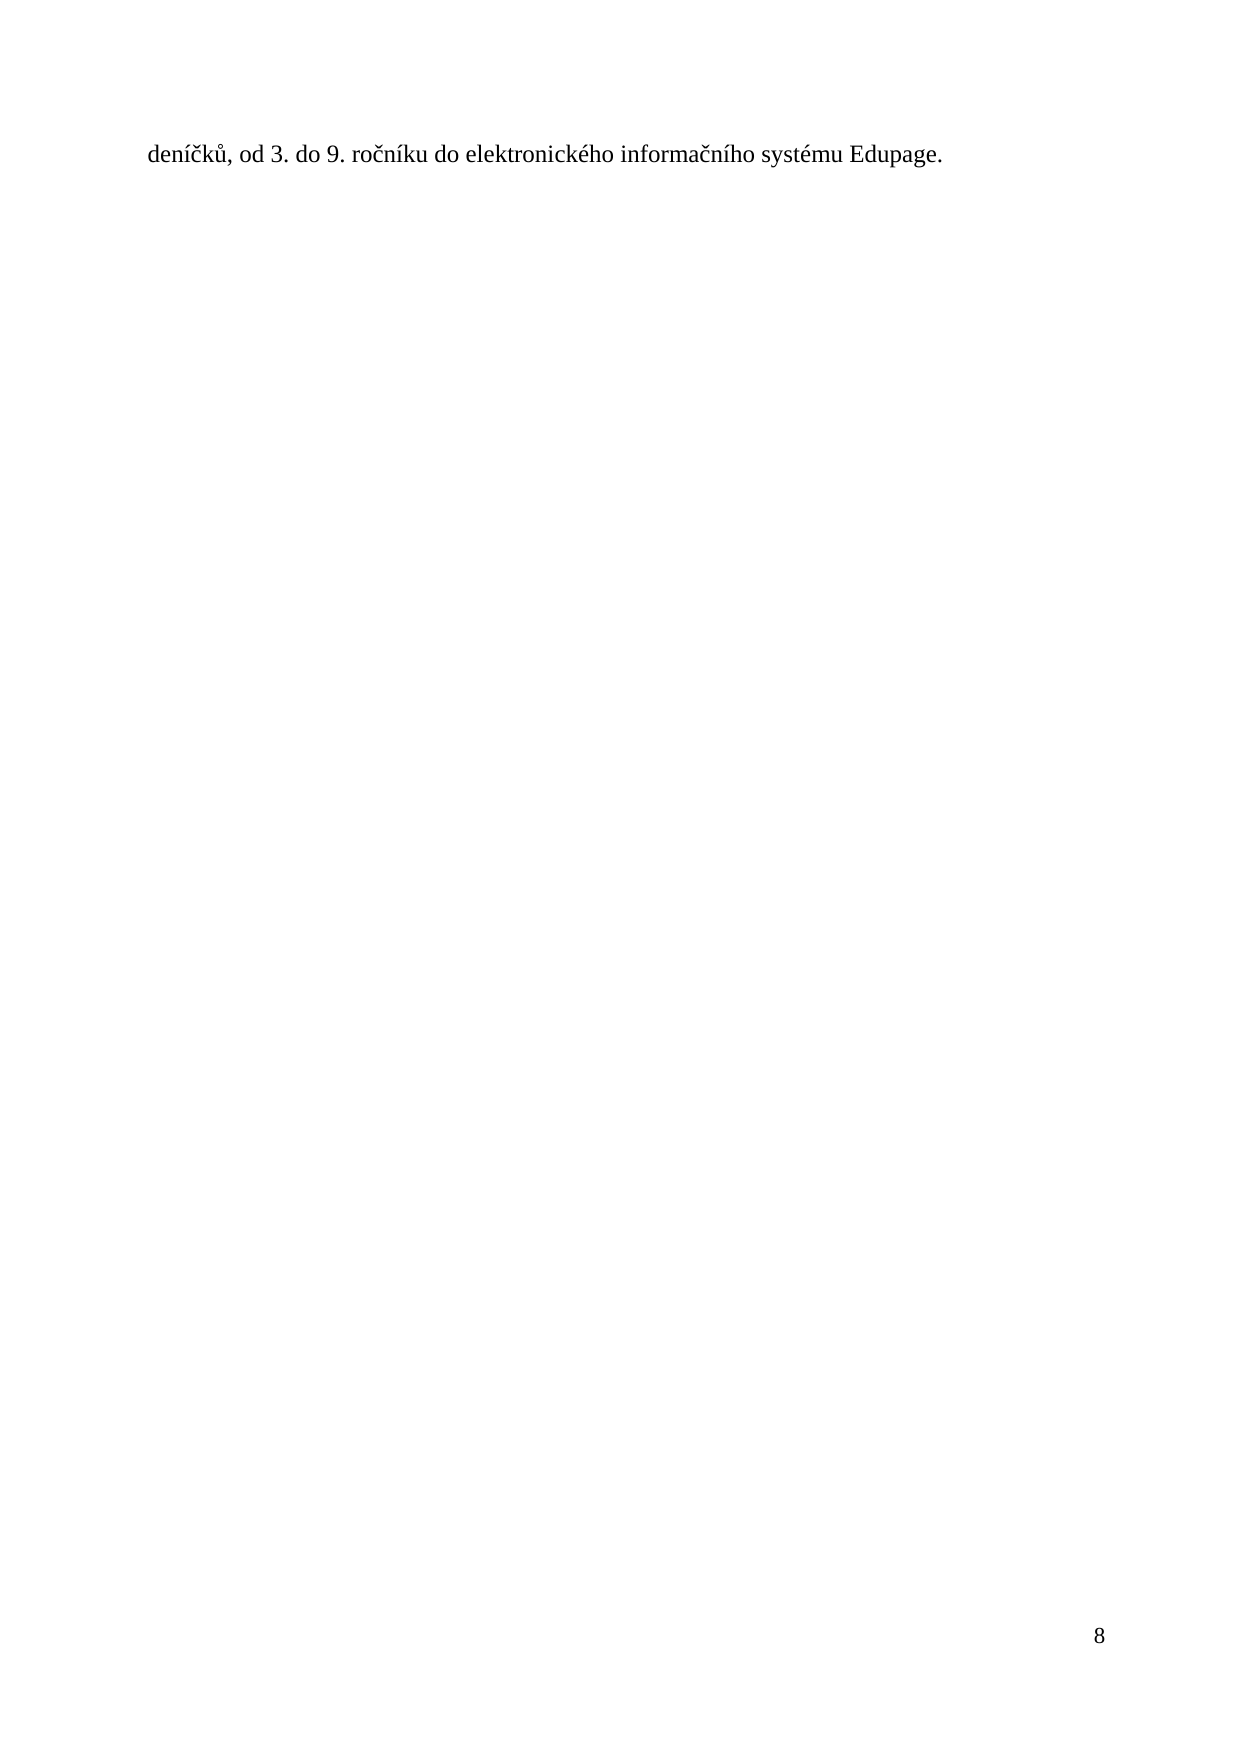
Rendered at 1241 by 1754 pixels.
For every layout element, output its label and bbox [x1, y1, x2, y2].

list [147, 139, 1093, 168]
